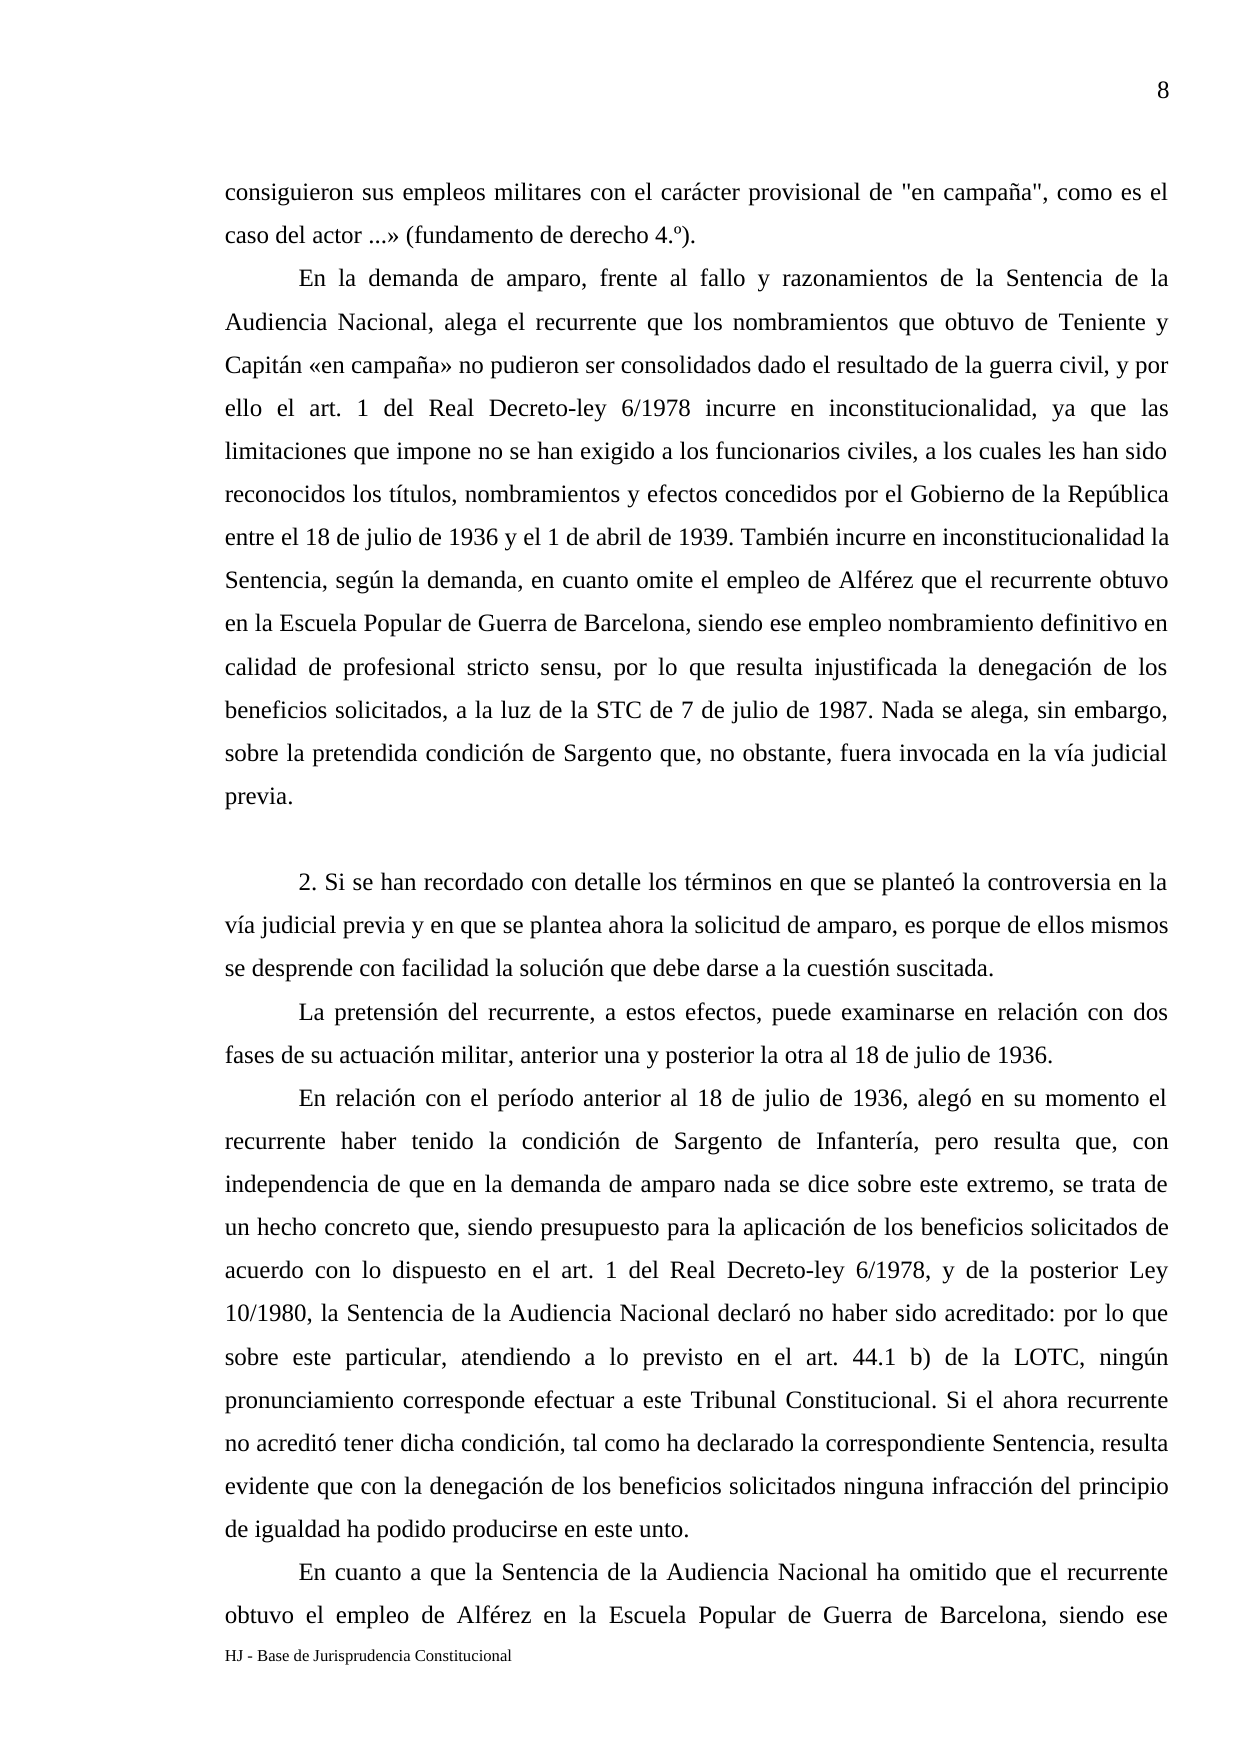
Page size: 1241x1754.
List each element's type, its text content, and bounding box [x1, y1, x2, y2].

text En la demanda de amparo, frente al fallo y razonamientos de la Sentencia de la Audiencia Nacional, alega el recurrente que los nombramientos que obtuvo de Teniente y Capitán «en campaña» no pudieron ser consolidados dado el resultado de la guerra civil, y por ello el art. 1 del Real Decreto-ley 6/1978 incurre en inconstitucionalidad, ya que las limitaciones que impone no se han exigido a los funcionarios civiles, a los cuales les han sido reconocidos los títulos, nombramientos y efectos concedidos por el Gobierno de la República entre el 18 de julio de 1936 y el 1 de abril de 1939. También incurre en inconstitucionalidad la Sentencia, según la demanda, en cuanto omite el empleo de Alférez que el recurrente obtuvo en la Escuela Popular de Guerra de Barcelona, siendo ese empleo nombramiento definitivo en calidad de profesional stricto sensu, por lo que resulta injustificada la denegación de los beneficios solicitados, a la luz de la STC de 7 de julio de 1987. Nada se alega, sin embargo, sobre la pretendida condición de Sargento que, no obstante, fuera invocada en la vía judicial previa. [224, 263, 1169, 810]
text La pretensión del recurrente, a estos efectos, puede examinarse en relación con dos fases de su actuación militar, anterior una y posterior la otra al 18 de julio de 1936. [224, 997, 1169, 1068]
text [224, 1557, 1169, 1629]
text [224, 177, 1169, 249]
text En relación con el período anterior al 18 de julio de 1936, alegó en su momento el recurrente haber tenido la condición de Sargento de Infantería, pero resulta que, con independencia de que en la demanda de amparo nada se dice sobre este extremo, se trata de un hecho concreto que, siendo presupuesto para la aplicación de los beneficios solicitados de acuerdo con lo dispuesto en el art. 1 del Real Decreto-ley 6/1978, y de la posterior Ley 10/1980, la Sentencia de la Audiencia Nacional declaró no haber sido acreditado: por lo que sobre este particular, atendiendo a lo previsto en el art. 44.1 b) de la LOTC, ningún pronunciamiento corresponde efectuar a este Tribunal Constitucional. Si el ahora recurrente no acreditó tener dicha condición, tal como ha declarado la correspondiente Sentencia, resulta evidente que con la denegación de los beneficios solicitados ninguna infracción del principio de igualdad ha podido producirse en este unto. [224, 1083, 1169, 1543]
text 2. Si se han recordado con detalle los términos en que se planteó la controversia en la vía judicial previa y en que se plantea ahora la solicitud de amparo, es porque de ellos mismos se desprende con facilidad la solución que debe darse a la cuestión suscitada. [224, 867, 1169, 982]
